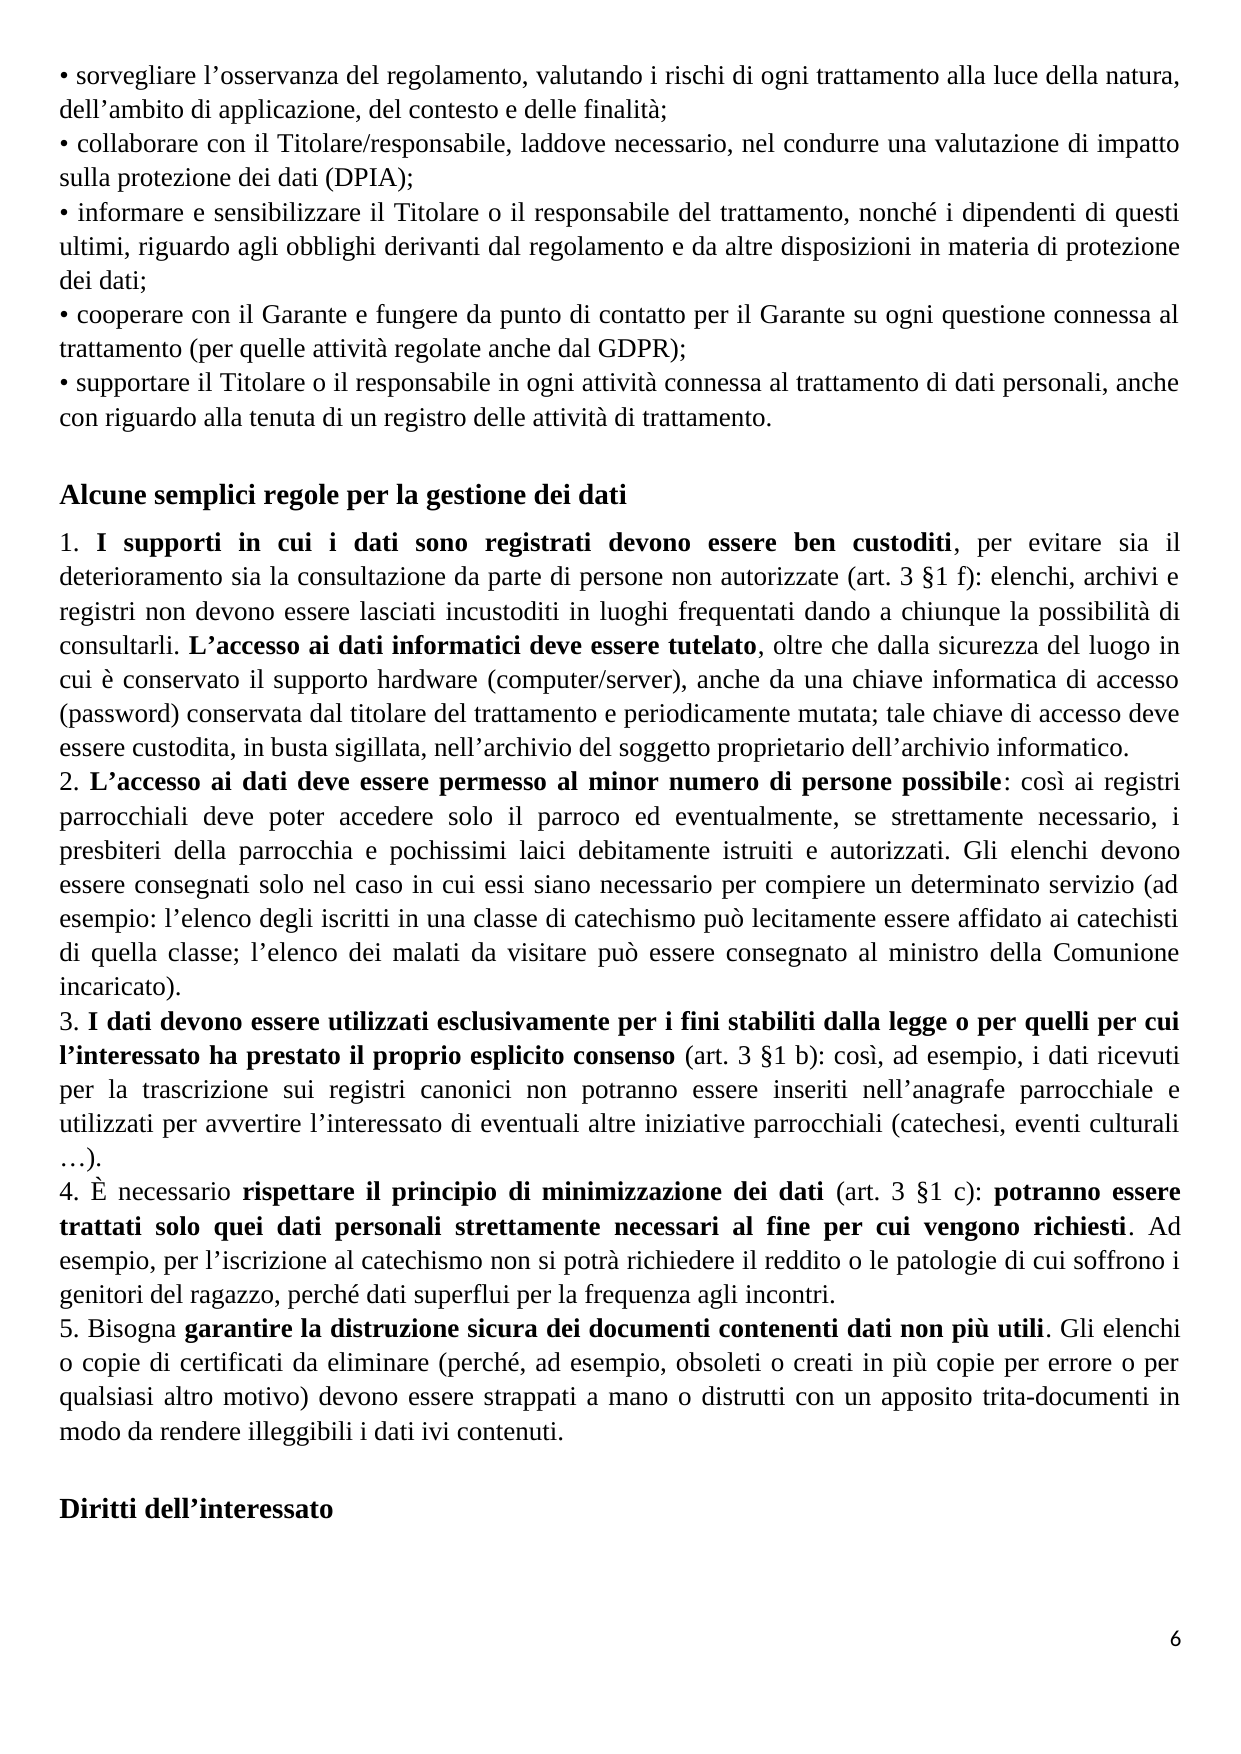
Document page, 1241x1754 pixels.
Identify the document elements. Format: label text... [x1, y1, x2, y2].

text 5. Bisogna garantire la distruzione sicura dei documenti contenenti dati non più utili. Gli elenchi o copie di certificati da eliminare (perché, ad esempio, obsoleti o creati in più copie per errore o per qualsiasi altro motivo) devono essere strappati a mano o distrutti con un apposito trita-documenti in modo da rendere illeggibili i dati ivi contenuti. [59, 1312, 1181, 1446]
text • informare e sensibilizzare il Titolare o il responsabile del trattamento, nonché i dipendenti di questi ultimi, riguardo agli obblighi derivanti dal regolamento e da altre disposizioni in materia di protezione dei dati; [59, 196, 1181, 295]
text 3. I dati devono essere utilizzati esclusivamente per i fini stabiliti dalla legge o per quelli per cui l’interessato ha prestato il proprio esplicito consenso (art. 3 §1 b): così, ad esempio, i dati ricevuti per la trascrizione sui registri canonici non potranno essere inseriti nell’anagrafe parrocchiale e utilizzati per avvertire l’interessato di eventuali altre iniziative parrocchiali (catechesi, eventi culturali …). [59, 1005, 1181, 1172]
text 2. L’accesso ai dati deve essere permesso al minor numero di persone possibile: così ai registri parrocchiali deve poter accedere solo il parroco ed eventualmente, se strettamente necessario, i presbiteri della parrocchia e pochissimi laici debitamente istruiti e autorizzati. Gli elenchi devono essere consegnati solo nel caso in cui essi siano necessario per compiere un determinato servizio (ad esempio: l’elenco degli iscritti in una classe di catechismo può lecitamente essere affidato ai catechisti di quella classe; l’elenco dei malati da visitare può essere consegnato al ministro della Comunione incaricato). [59, 766, 1181, 1002]
text Alcune semplici regole per la gestione dei dati [59, 477, 1181, 511]
text 1. I supporti in cui i dati sono registrati devono essere ben custoditi, per evitare sia il deterioramento sia la consultazione da parte di persone non autorizzate (art. 3 §1 f): elenchi, archivi e registri non devono essere lasciati incustoditi in luoghi frequentati dando a chiunque la possibilità di consultarli. L’accesso ai dati informatici deve essere tutelato, oltre che dalla sicurezza del luogo in cui è conservato il supporto hardware (computer/server), anche da una chiave informatica di accesso (password) conservata dal titolare del trattamento e periodicamente mutata; tale chiave di accesso deve essere custodita, in busta sigillata, nell’archivio del soggetto proprietario dell’archivio informatico. [59, 526, 1181, 762]
text • supportare il Titolare o il responsabile in ogni attività connessa al trattamento di dati personali, anche con riguardo alla tenuta di un registro delle attività di trattamento. [59, 367, 1181, 432]
text • sorvegliare l’osservanza del regolamento, valutando i rischi di ogni trattamento alla luce della natura, dell’ambito di applicazione, del contesto e delle finalità; [59, 59, 1181, 124]
text • cooperare con il Garante e fungere da punto di contatto per il Garante su ogni questione connessa al trattamento (per quelle attività regolate anche dal GDPR); [59, 298, 1181, 363]
text • collaborare con il Titolare/responsabile, laddove necessario, nel condurre una valutazione di impatto sulla protezione dei dati (DPIA); [59, 127, 1181, 193]
text Diritti dell’interessato [59, 1491, 1181, 1524]
text 4. È necessario rispettare il principio di minimizzazione dei dati (art. 3 §1 c): potranno essere trattati solo quei dati personali strettamente necessari al fine per cui vengono richiesti. Ad esempio, per l’iscrizione al catechismo non si potrà richiedere il reddito o le patologie di cui soffrono i genitori del ragazzo, perché dati superflui per la frequenza agli incontri. [59, 1176, 1181, 1309]
